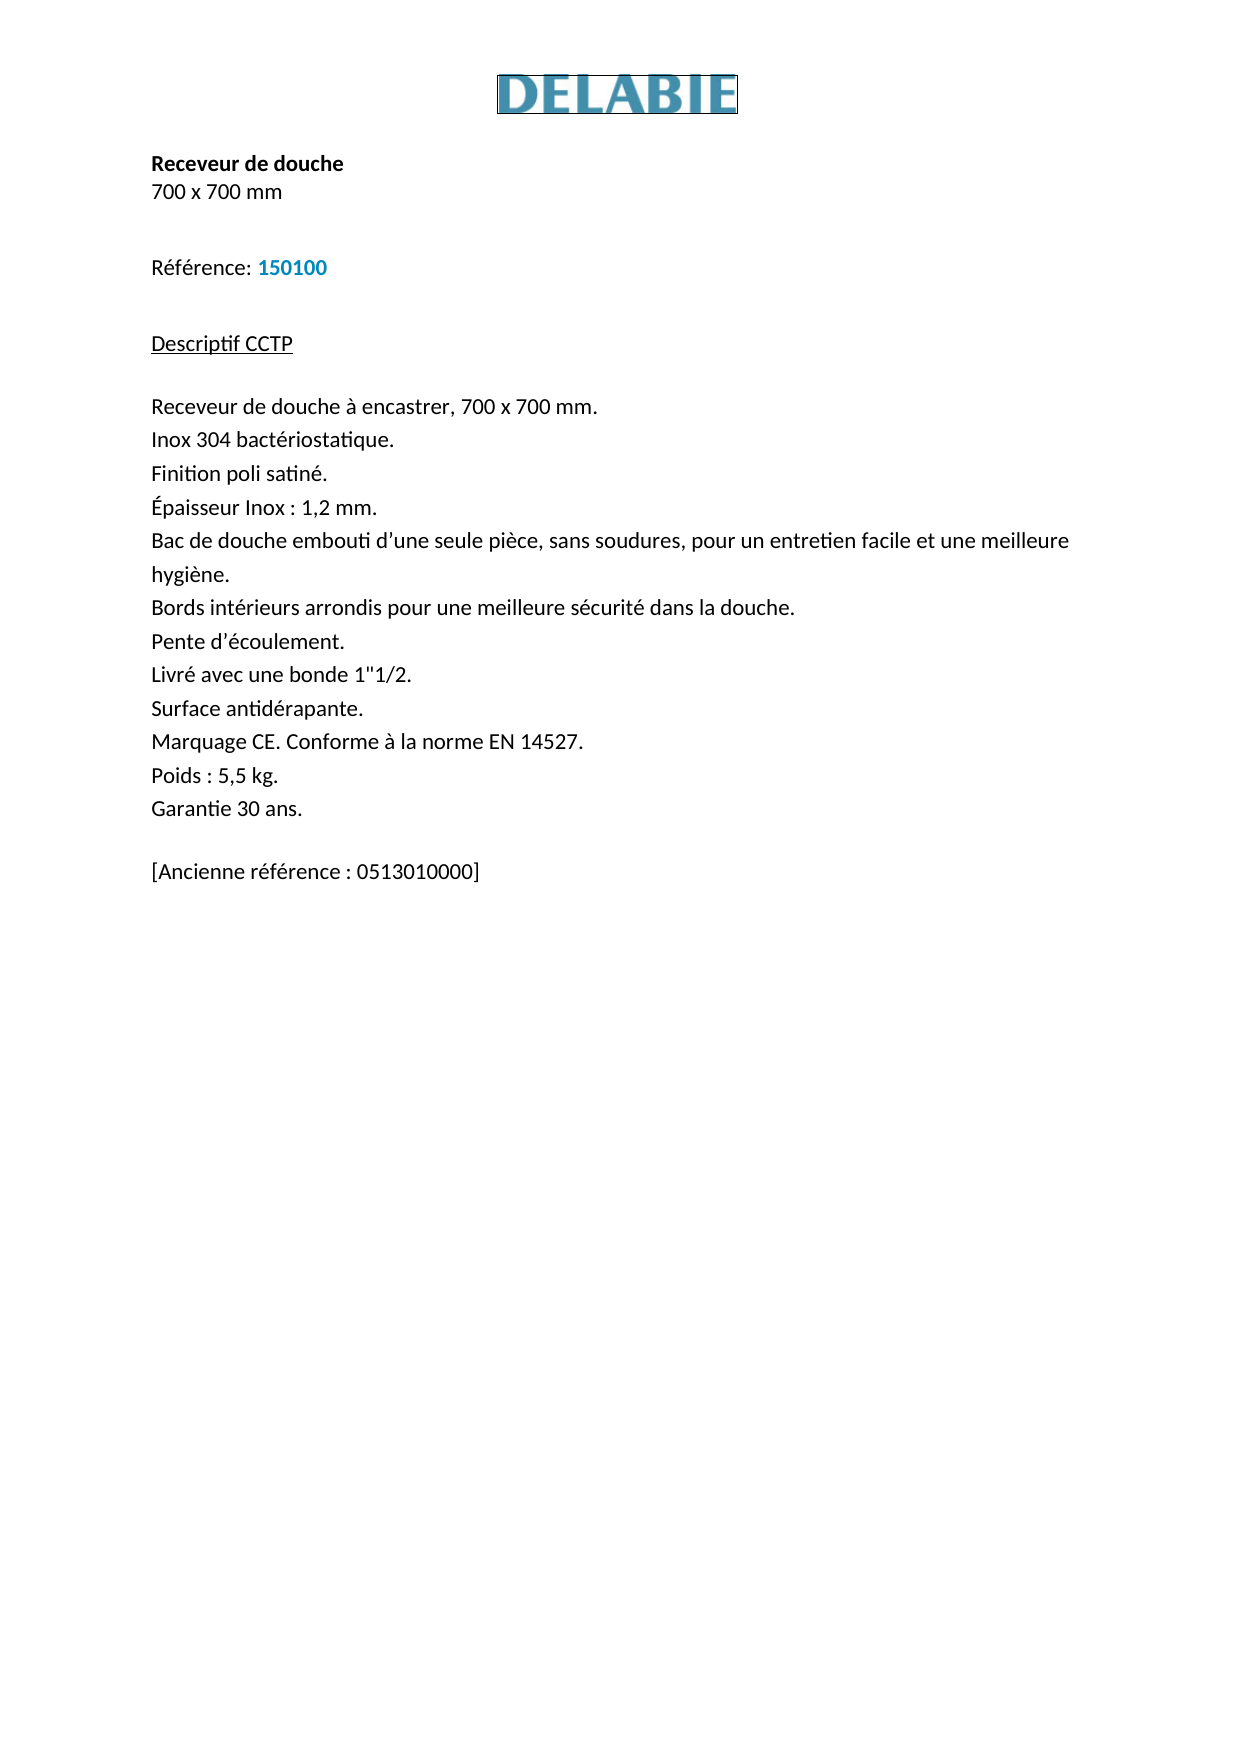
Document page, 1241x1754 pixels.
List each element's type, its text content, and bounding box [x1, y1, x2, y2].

text Receveur de douche [151, 149, 1084, 177]
text Référence: 150100 [151, 253, 1084, 281]
text Descriptif CCTP [151, 329, 1084, 357]
text Inox 304 bactériostatique. [151, 426, 1084, 453]
text 700 x 700 mm [151, 177, 1084, 205]
text Bords intérieurs arrondis pour une meilleure sécurité dans la douche. [151, 593, 1084, 621]
text Receveur de douche à encastrer, 700 x 700 mm. [151, 392, 1084, 420]
text Marquage CE. Conforme à la norme EN 14527. [151, 727, 1084, 755]
text Livré avec une bonde 1"1/2. [151, 660, 1084, 688]
text Poids : 5,5 kg. [151, 761, 1084, 789]
picture [498, 76, 737, 113]
text Surface antidérapante. [151, 694, 1084, 722]
text Épaisseur Inox : 1,2 mm. [151, 493, 1084, 521]
text Bac de douche embouti d’une seule pièce, sans soudures, pour un entretien facile et une meilleure hygiène. [151, 526, 1084, 588]
text Garantie 30 ans. [151, 794, 1084, 822]
text [Ancienne référence : 0513010000] [151, 857, 1084, 885]
text Finition poli satiné. [151, 459, 1084, 487]
text Pente d’écoulement. [151, 627, 1084, 655]
